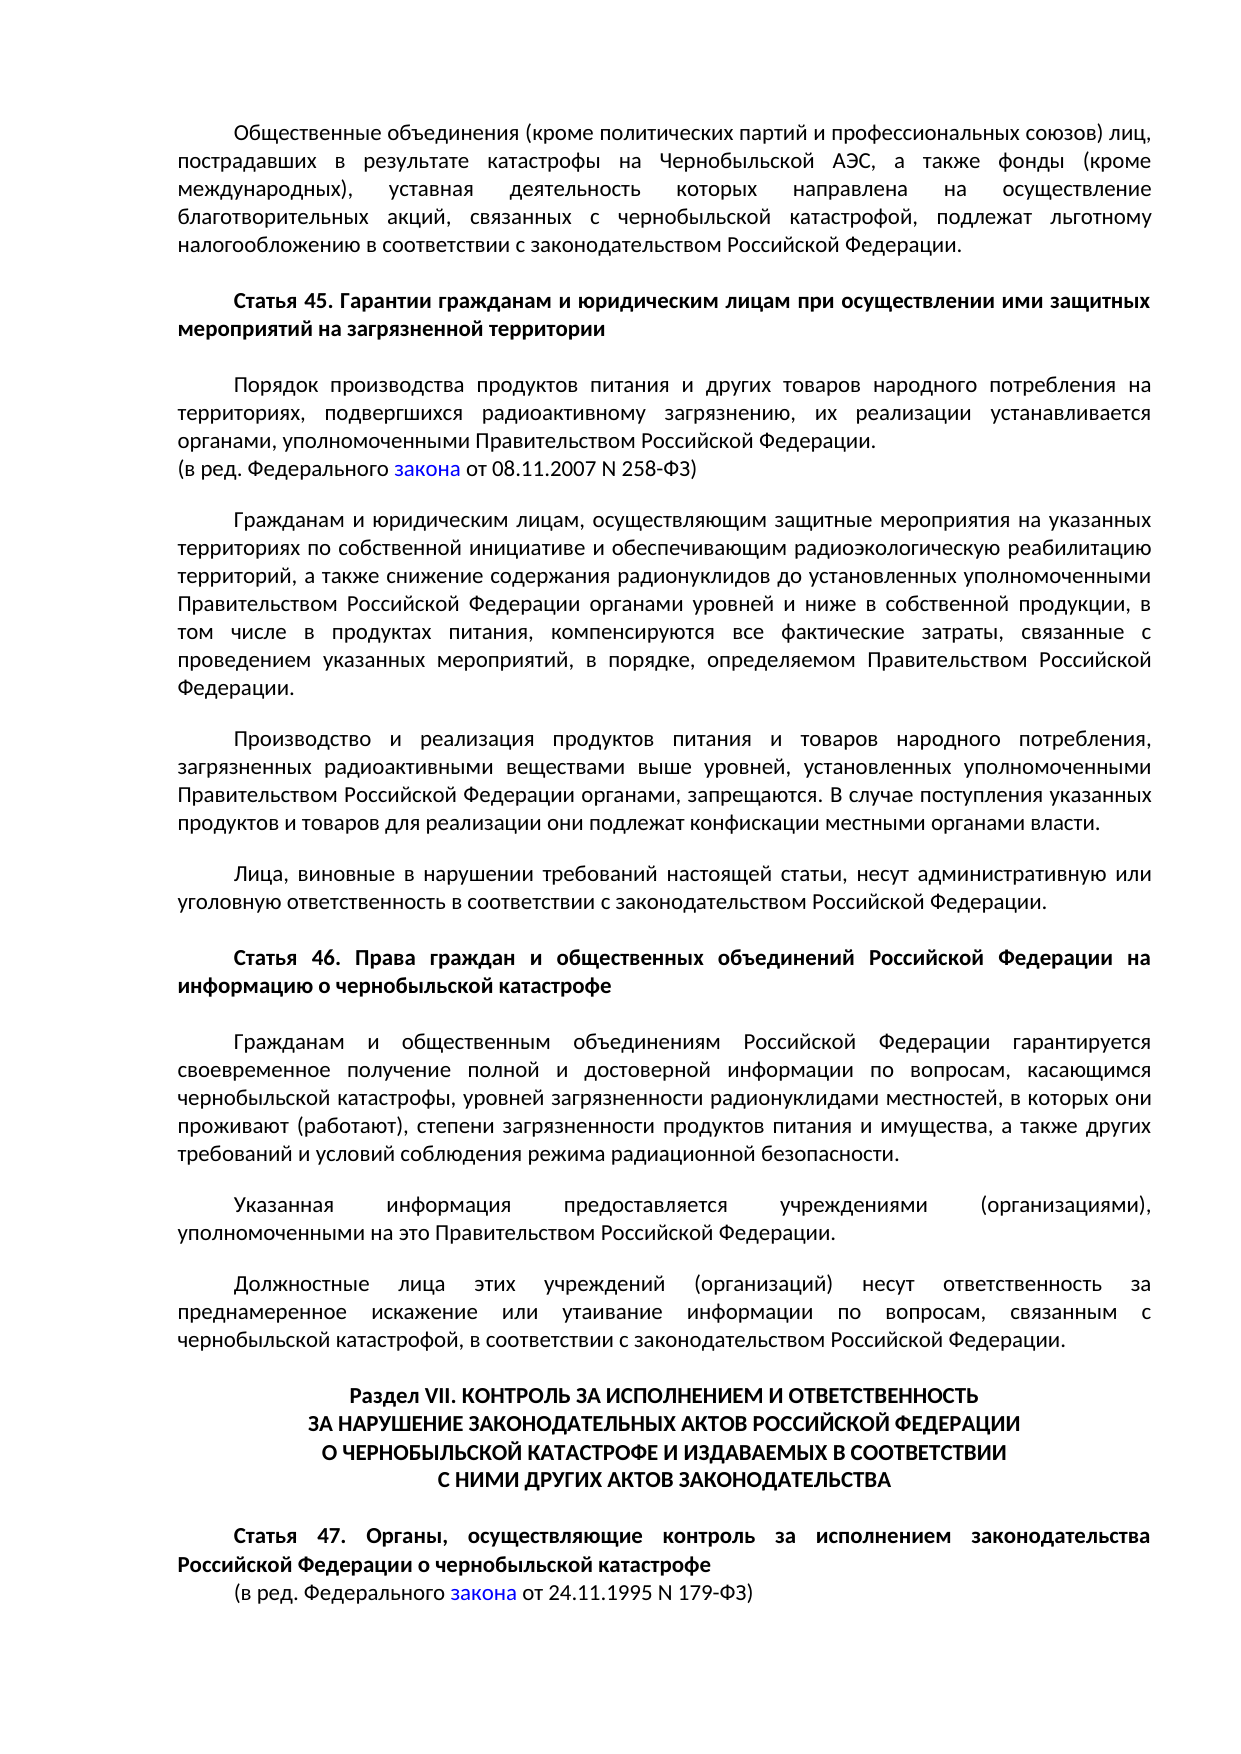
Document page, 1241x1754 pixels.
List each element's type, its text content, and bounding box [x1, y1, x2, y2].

text Порядок производства продуктов питания и других товаров народного потребления на территориях, подвергшихся радиоактивному загрязнению, их реализации устанавливается органами, уполномоченными Правительством Российской Федерации. [177, 370, 1152, 454]
title О ЧЕРНОБЫЛЬСКОЙ КАТАСТРОФЕ И ИЗДАВАЕМЫХ В СООТВЕТСТВИИ [177, 1438, 1152, 1466]
title С НИМИ ДРУГИХ АКТОВ ЗАКОНОДАТЕЛЬСТВА [177, 1466, 1152, 1494]
title Статья 47. Органы, осуществляющие контроль за исполнением законодательства Российской Федерации о чернобыльской катастрофе [177, 1522, 1152, 1578]
title Раздел VII. КОНТРОЛЬ ЗА ИСПОЛНЕНИЕМ И ОТВЕТСТВЕННОСТЬ [177, 1382, 1152, 1409]
text Лица, виновные в нарушении требований настоящей статьи, несут административную или уголовную ответственность в соответствии с законодательством Российской Федерации. [177, 859, 1152, 915]
text (в ред. Федерального закона от 08.11.2007 N 258-ФЗ) [177, 454, 1152, 482]
text Гражданам и общественным объединениям Российской Федерации гарантируется своевременное получение полной и достоверной информации по вопросам, касающимся чернобыльской катастрофы, уровней загрязненности радионуклидами местностей, в которых они проживают (работают), степени загрязненности продуктов питания и имущества, а также других требований и условий соблюдения режима радиационной безопасности. [177, 1027, 1152, 1168]
title Статья 45. Гарантии гражданам и юридическим лицам при осуществлении ими защитных мероприятий на загрязненной территории [177, 286, 1152, 342]
title Статья 46. Права граждан и общественных объединений Российской Федерации на информацию о чернобыльской катастрофе [177, 943, 1152, 999]
text Производство и реализация продуктов питания и товаров народного потребления, загрязненных радиоактивными веществами выше уровней, установленных уполномоченными Правительством Российской Федерации органами, запрещаются. В случае поступления указанных продуктов и товаров для реализации они подлежат конфискации местными органами власти. [177, 724, 1152, 836]
text (в ред. Федерального закона от 24.11.1995 N 179-ФЗ) [177, 1578, 1152, 1606]
text Должностные лица этих учреждений (организаций) несут ответственность за преднамеренное искажение или утаивание информации по вопросам, связанным с чернобыльской катастрофой, в соответствии с законодательством Российской Федерации. [177, 1269, 1152, 1353]
text Гражданам и юридическим лицам, осуществляющим защитные мероприятия на указанных территориях по собственной инициативе и обеспечивающим радиоэкологическую реабилитацию территорий, а также снижение содержания радионуклидов до установленных уполномоченными Правительством Российской Федерации органами уровней и ниже в собственной продукции, в том числе в продуктах питания, компенсируются все фактические затраты, связанные с проведением указанных мероприятий, в порядке, определяемом Правительством Российской Федерации. [177, 505, 1152, 701]
text Указанная информация предоставляется учреждениями (организациями), уполномоченными на это Правительством Российской Федерации. [177, 1191, 1152, 1247]
text Общественные объединения (кроме политических партий и профессиональных союзов) лиц, пострадавших в результате катастрофы на Чернобыльской АЭС, а также фонды (кроме международных), уставная деятельность которых направлена на осуществление благотворительных акций, связанных с чернобыльской катастрофой, подлежат льготному налогообложению в соответствии с законодательством Российской Федерации. [177, 118, 1152, 258]
title ЗА НАРУШЕНИЕ ЗАКОНОДАТЕЛЬНЫХ АКТОВ РОССИЙСКОЙ ФЕДЕРАЦИИ [177, 1409, 1152, 1438]
